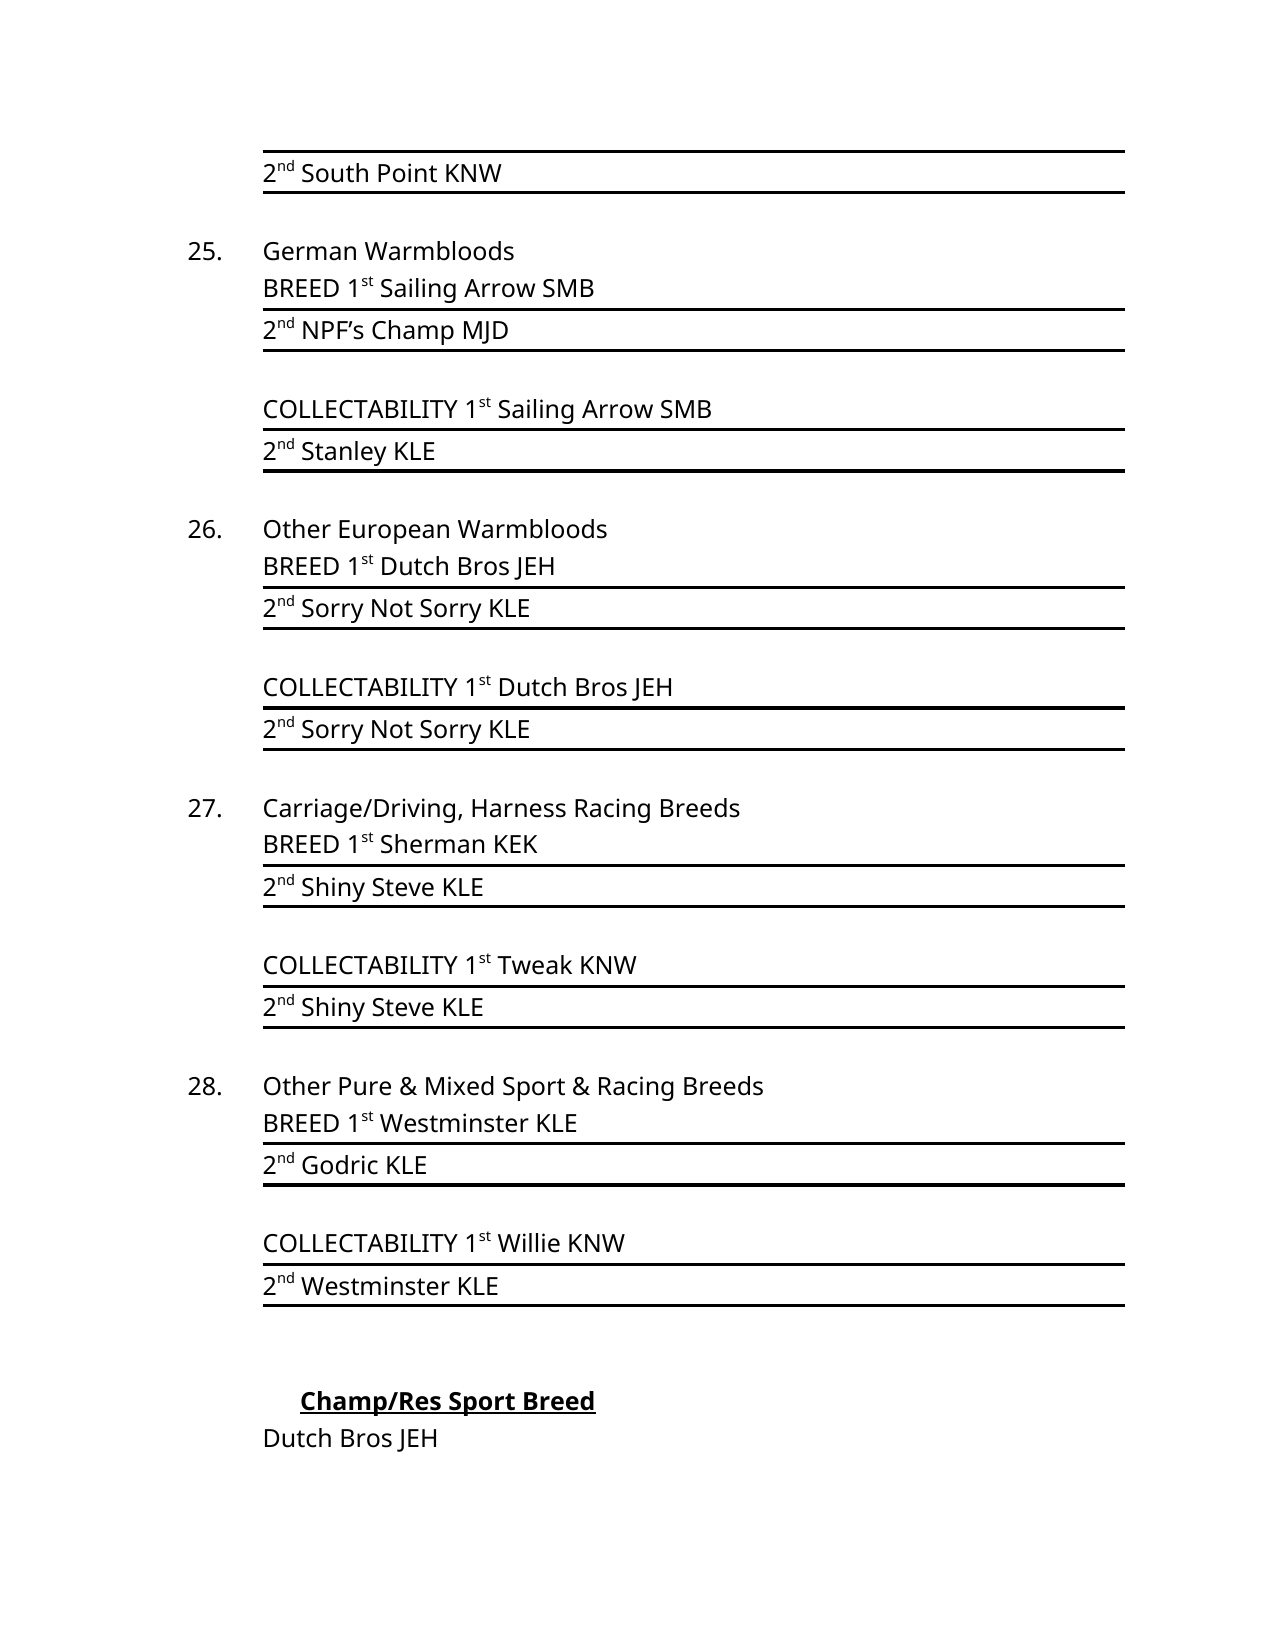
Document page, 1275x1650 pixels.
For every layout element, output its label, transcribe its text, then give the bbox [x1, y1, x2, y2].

list BREED 1st Westminster KLE [262, 1105, 1125, 1139]
list BREED 1st Sherman KEK [262, 827, 1125, 861]
list BREED 1st Dutch Bros JEH [262, 549, 1125, 583]
list Other European Warmbloods [187, 512, 1125, 546]
list COLLECTABILITY 1st Sailing Arrow SMB [262, 391, 1125, 426]
list 2nd Sorry Not Sorry KLE [262, 707, 1125, 751]
list 2nd South Point KNW [262, 151, 1125, 194]
list Carriage/Driving, Harness Racing Breeds [187, 790, 1125, 824]
list German Warmbloods [187, 234, 1125, 268]
list COLLECTABILITY 1st Tweak KNW [262, 948, 1125, 982]
list BREED 1st Sailing Arrow SMB [262, 271, 1125, 305]
list COLLECTABILITY 1st Dutch Bros JEH [262, 670, 1125, 704]
list 2nd NPF’s Champ MJD [262, 309, 1125, 352]
list 2nd Shiny Steve KLE [262, 865, 1125, 908]
list Dutch Bros JEH [262, 1420, 1125, 1454]
list 2nd Sorry Not Sorry KLE [262, 587, 1125, 630]
list Champ/Res Sport Breed [228, 1384, 1125, 1418]
list COLLECTABILITY 1st Willie KNW [262, 1226, 1125, 1260]
list 2nd Stanley KLE [262, 429, 1125, 473]
list Other Pure & Mixed Sport & Racing Breeds [187, 1069, 1125, 1103]
list 2nd Shiny Steve KLE [262, 986, 1125, 1029]
list 2nd Godric KLE [262, 1143, 1125, 1187]
list 2nd Westminster KLE [262, 1264, 1125, 1307]
